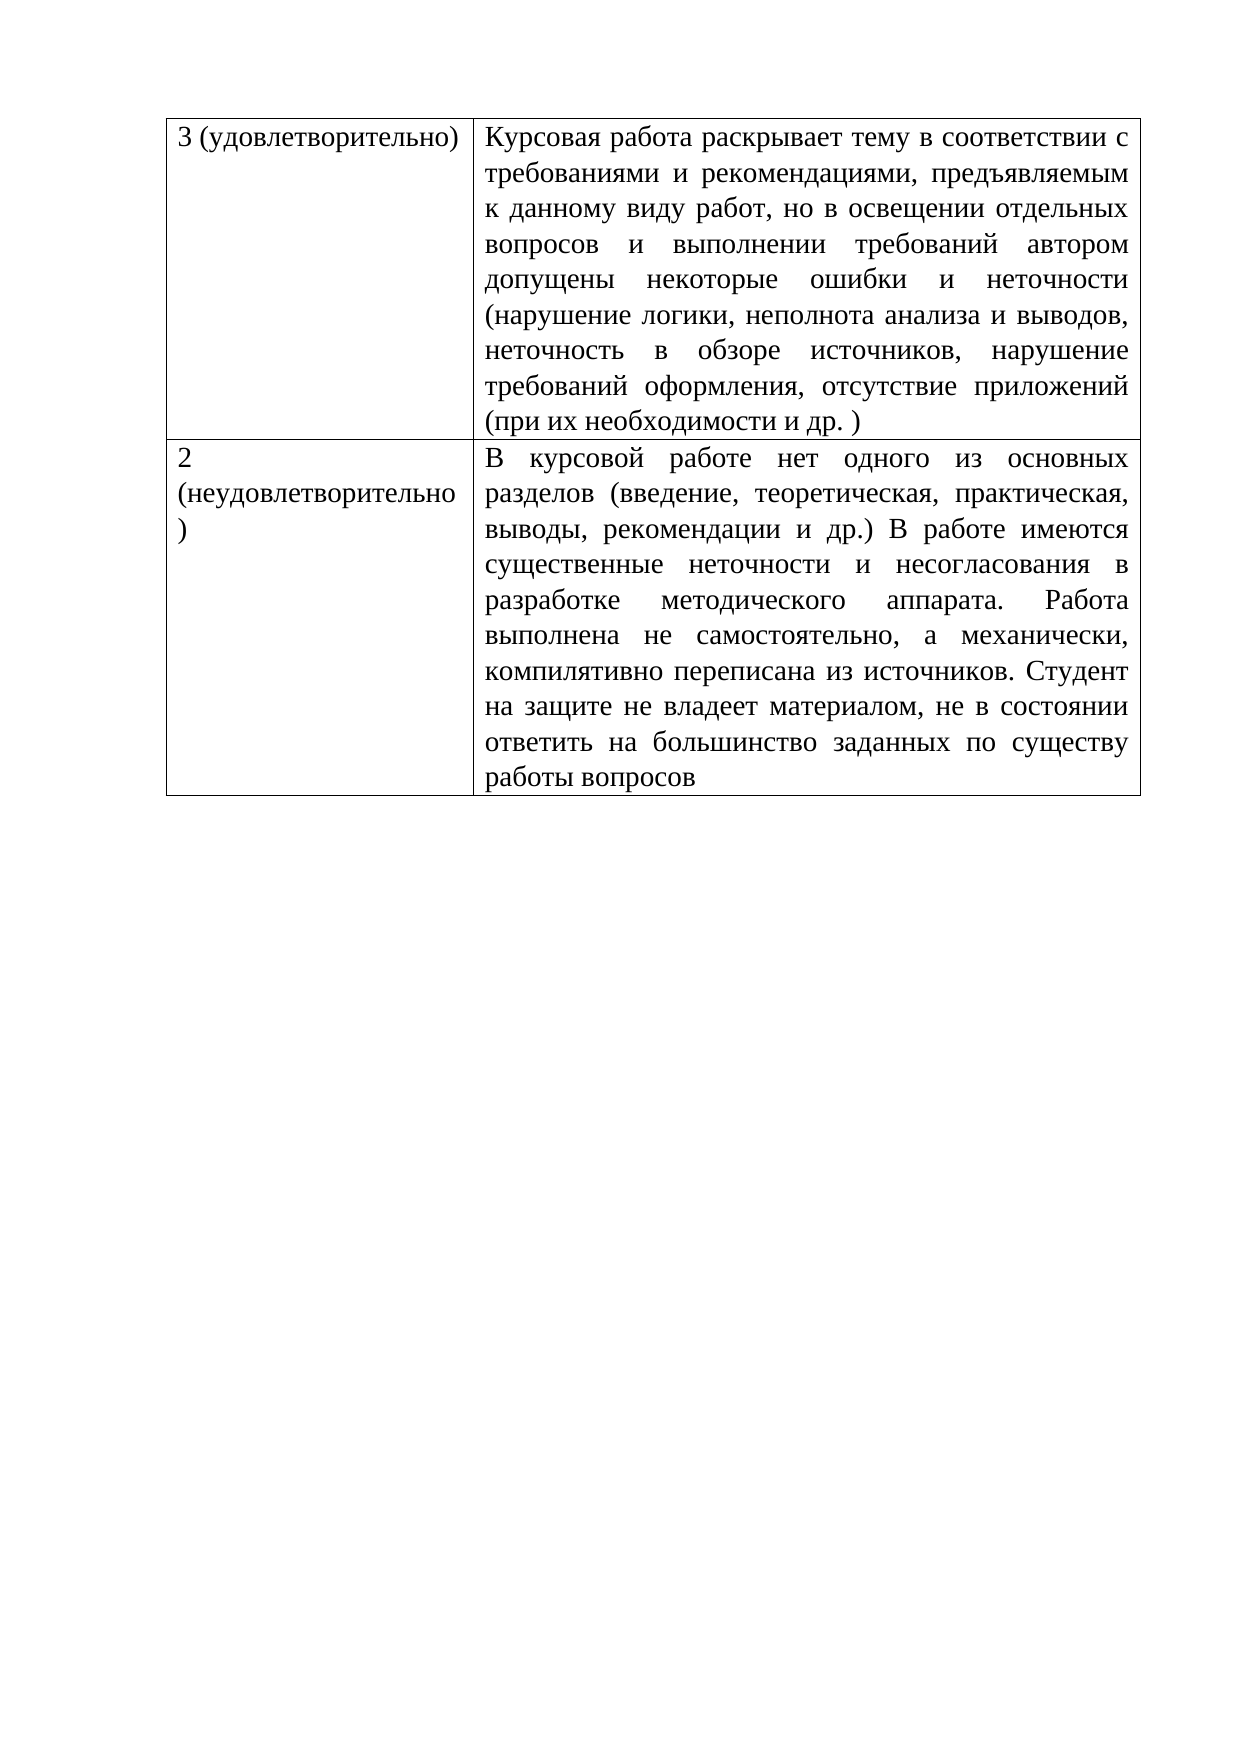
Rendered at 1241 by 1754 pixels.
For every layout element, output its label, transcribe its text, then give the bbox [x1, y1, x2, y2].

table_cell 2 (неудовлетворительно) [167, 440, 473, 795]
table_cell В курсовой работе нет одного из основных разделов (введение, теоретическая, практическая, выводы, рекомендации и др.) В работе имеются существенные неточности и несогласования в разработке методического аппарата. Работа выполнена не самостоятельно, а механически, компилятивно переписана из источников. Студент на защите не владеет материалом, не в состоянии ответить на большинство заданных по существу работы вопросов [474, 440, 1140, 795]
table_cell 3 (удовлетворительно) [167, 119, 473, 439]
table_cell Курсовая работа раскрывает тему в соответствии с требованиями и рекомендациями, предъявляемым к данному виду работ, но в освещении отдельных вопросов и выполнении требований автором допущены некоторые ошибки и неточности (нарушение логики, неполнота анализа и выводов, неточность в обзоре источников, нарушение требований оформления, отсутствие приложений (при их необходимости и др. ) [474, 119, 1140, 439]
